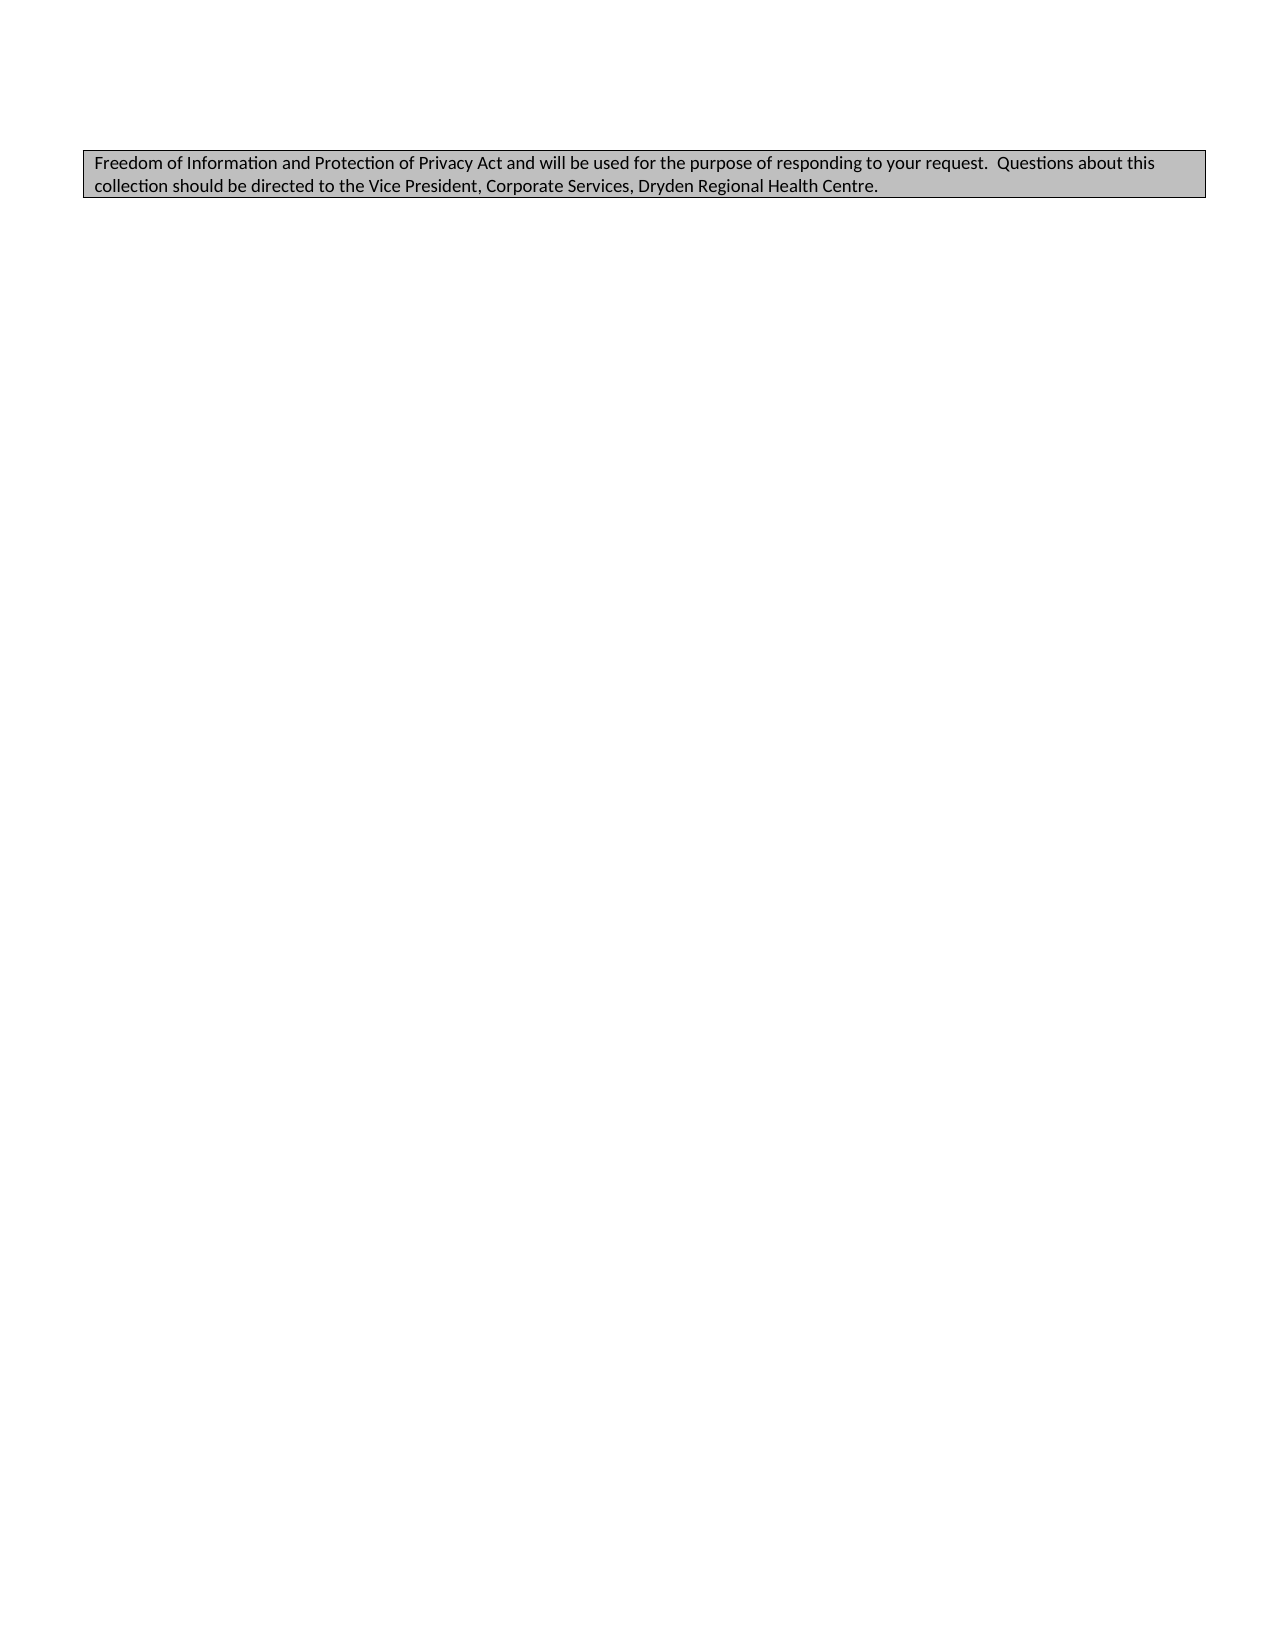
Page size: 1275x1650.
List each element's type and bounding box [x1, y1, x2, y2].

table_cell [84, 151, 1205, 197]
